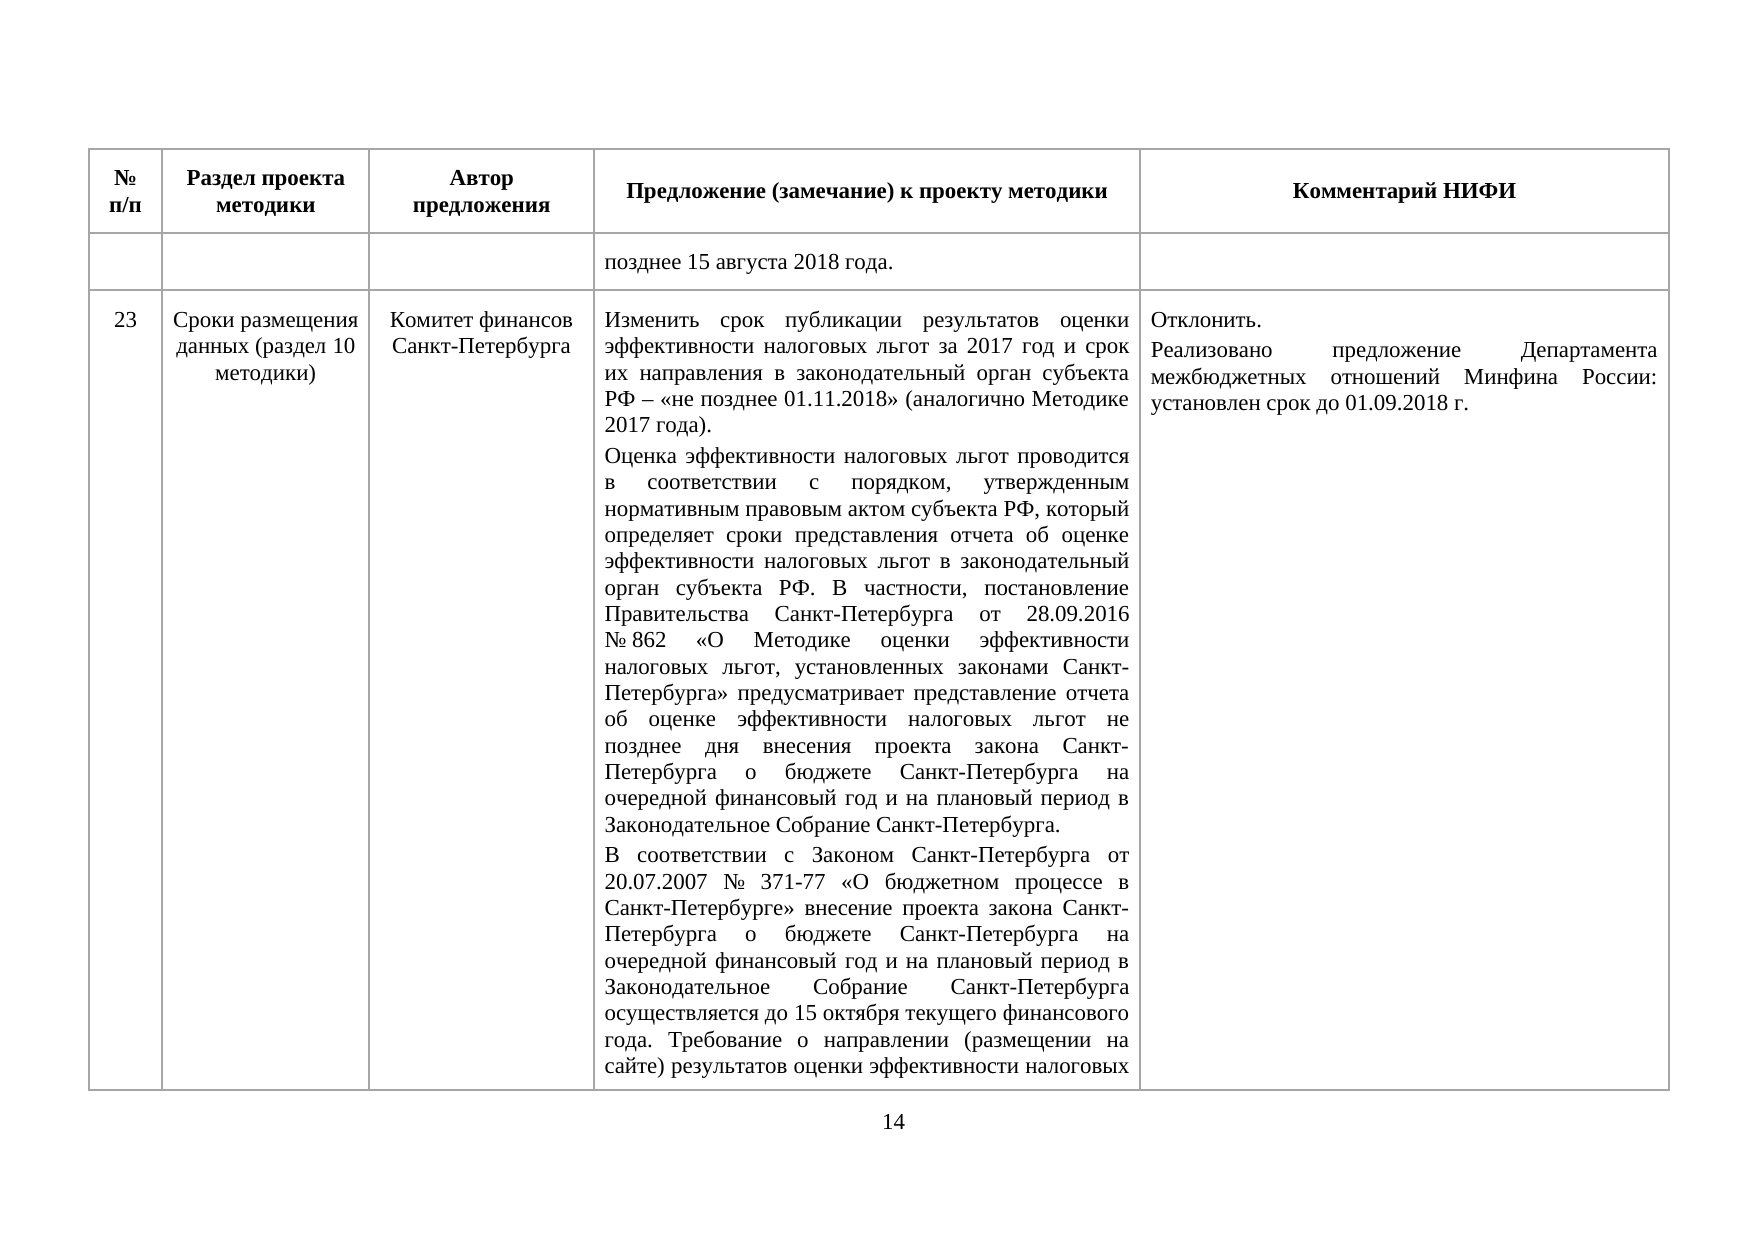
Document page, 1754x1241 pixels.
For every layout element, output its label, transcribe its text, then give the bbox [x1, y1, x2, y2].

table_header Автор предложения [370, 150, 593, 232]
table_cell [1141, 234, 1668, 289]
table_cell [1141, 291, 1668, 1089]
table_header Предложение (замечание) к проекту методики [595, 150, 1139, 232]
table_cell 23 [90, 291, 161, 1089]
table_header Раздел проекта методики [163, 150, 368, 232]
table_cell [163, 291, 368, 1089]
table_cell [370, 234, 593, 289]
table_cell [595, 234, 1139, 289]
table_header Комментарий НИФИ [1141, 150, 1668, 232]
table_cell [595, 291, 1139, 1089]
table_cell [163, 234, 368, 289]
table_cell 22 [90, 234, 161, 289]
table_header № п/п [90, 150, 161, 232]
table_cell Комитет финансов Санкт-Петербурга [370, 291, 593, 1089]
